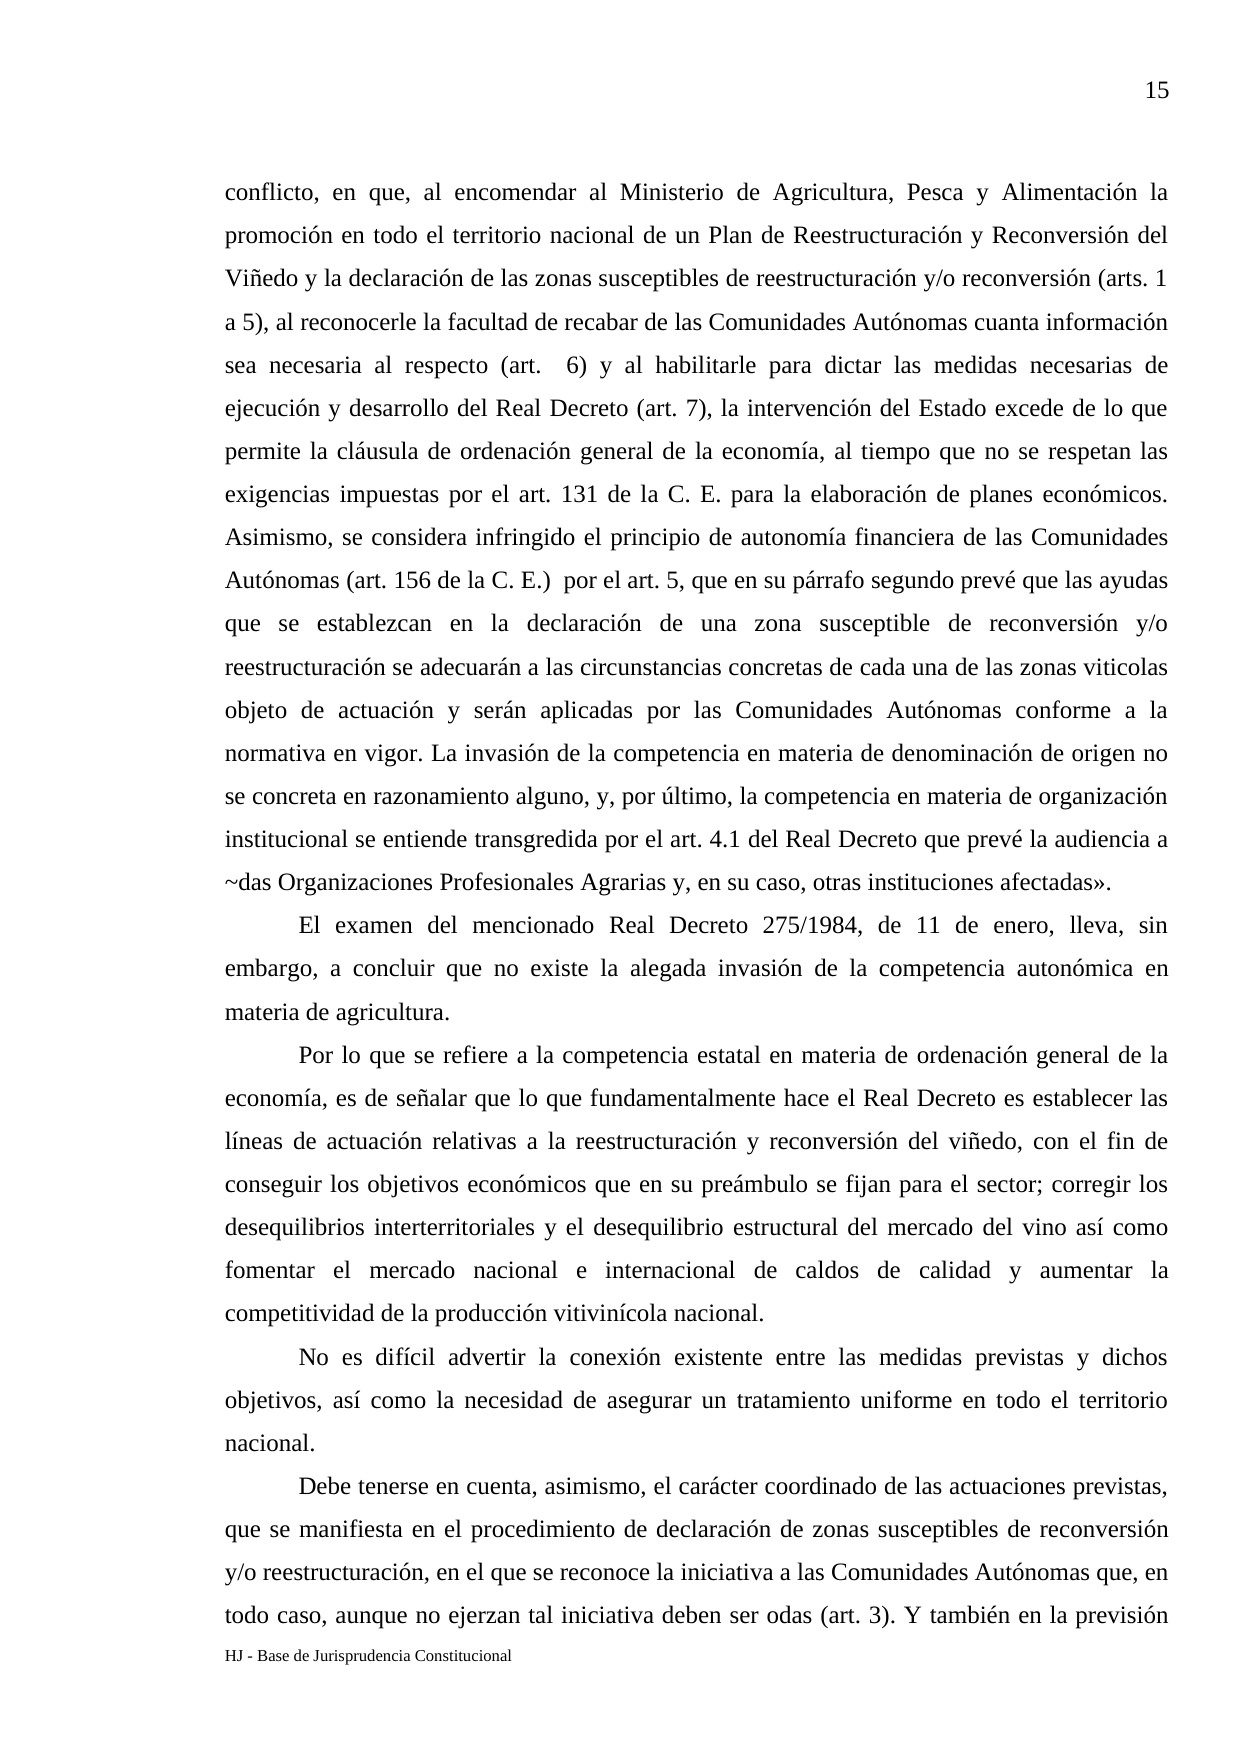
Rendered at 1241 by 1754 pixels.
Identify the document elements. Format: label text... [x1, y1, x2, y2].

text No es difícil advertir la conexión existente entre las medidas previstas y dichos objetivos, así como la necesidad de asegurar un tratamiento uniforme en todo el territorio nacional. [224, 1342, 1169, 1457]
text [224, 1471, 1169, 1629]
text Por lo que se refiere a la competencia estatal en materia de ordenación general de la economía, es de señalar que lo que fundamentalmente hace el Real Decreto es establecer las líneas de actuación relativas a la reestructuración y reconversión del viñedo, con el fin de conseguir los objetivos económicos que en su preámbulo se fijan para el sector; corregir los desequilibrios interterritoriales y el desequilibrio estructural del mercado del vino así como fomentar el mercado nacional e internacional de caldos de calidad y aumentar la competitividad de la producción vitivinícola nacional. [224, 1040, 1169, 1327]
text El examen del mencionado Real Decreto 275/1984, de 11 de enero, lleva, sin embargo, a concluir que no existe la alegada invasión de la competencia autonómica en materia de agricultura. [224, 910, 1169, 1025]
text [224, 177, 1169, 896]
